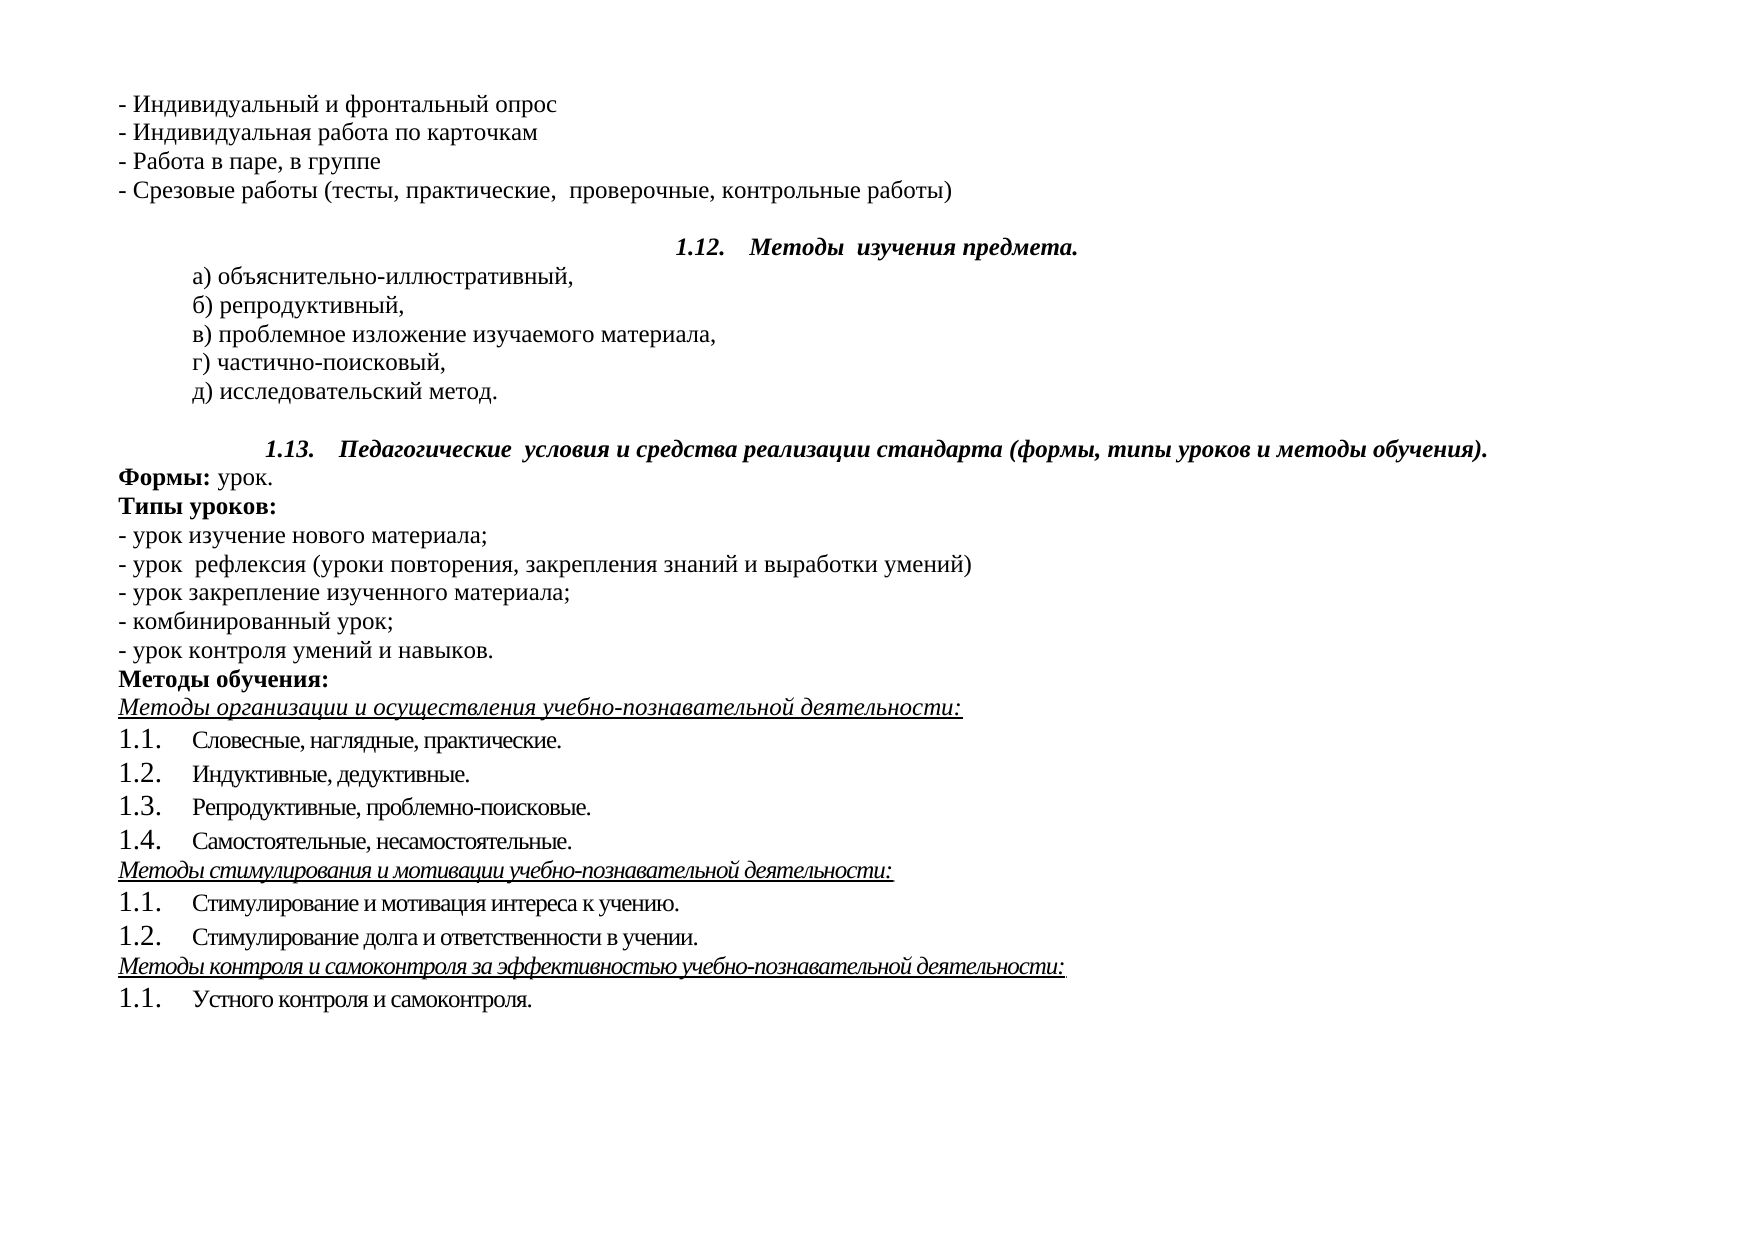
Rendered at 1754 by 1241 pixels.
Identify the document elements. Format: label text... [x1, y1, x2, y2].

list Репродуктивные, проблемно-поисковые. [118, 788, 1636, 822]
text б) репродуктивный, [118, 290, 1636, 319]
list Устного контроля и самоконтроля. [118, 980, 1636, 1013]
text - Срезовые работы (тесты, практические, проверочные, контрольные работы) [118, 175, 1636, 204]
text а) объяснительно-иллюстративный, [118, 261, 1636, 290]
text Методы обучения: [118, 664, 1636, 692]
text г) частично-поисковый, [118, 347, 1636, 376]
text Типы уроков: [118, 491, 1636, 520]
text 1.13. Педагогические условия и средства реализации стандарта (формы, типы уроков и методы обучения). [118, 434, 1636, 462]
text Формы: урок. [118, 462, 1636, 491]
text д) исследовательский метод. [118, 376, 1636, 405]
list Стимулирование долга и ответственности в учении. [118, 918, 1636, 951]
list Словесные, наглядные, практические. [118, 721, 1636, 755]
list Индуктивные, дедуктивные. [118, 755, 1636, 788]
text Методы стимулирования и мотивации учебно-познавательной деятельности: [118, 855, 1636, 884]
text - урок рефлексия (уроки повторения, закрепления знаний и выработки умений) [118, 549, 1636, 577]
text - урок контроля умений и навыков. [118, 635, 1636, 664]
list Самостоятельные, несамостоятельные. [118, 822, 1636, 855]
text в) проблемное изложение изучаемого материала, [118, 319, 1636, 347]
list Стимулирование и мотивация интереса к учению. [118, 884, 1636, 918]
text - Индивидуальная работа по карточкам [118, 117, 1636, 146]
text Методы организации и осуществления учебно-познавательной деятельности: [118, 692, 1636, 721]
text - урок закрепление изученного материала; [118, 577, 1636, 606]
text - комбинированный урок; [118, 606, 1636, 635]
text 1.12. Методы изучения предмета. [118, 232, 1636, 261]
text - Работа в паре, в группе [118, 146, 1636, 175]
text - Индивидуальный и фронтальный опрос [118, 89, 1636, 117]
text Методы контроля и самоконтроля за эффективностью учебно-познавательной деятельности: [118, 951, 1636, 980]
text - урок изучение нового материала; [118, 520, 1636, 549]
